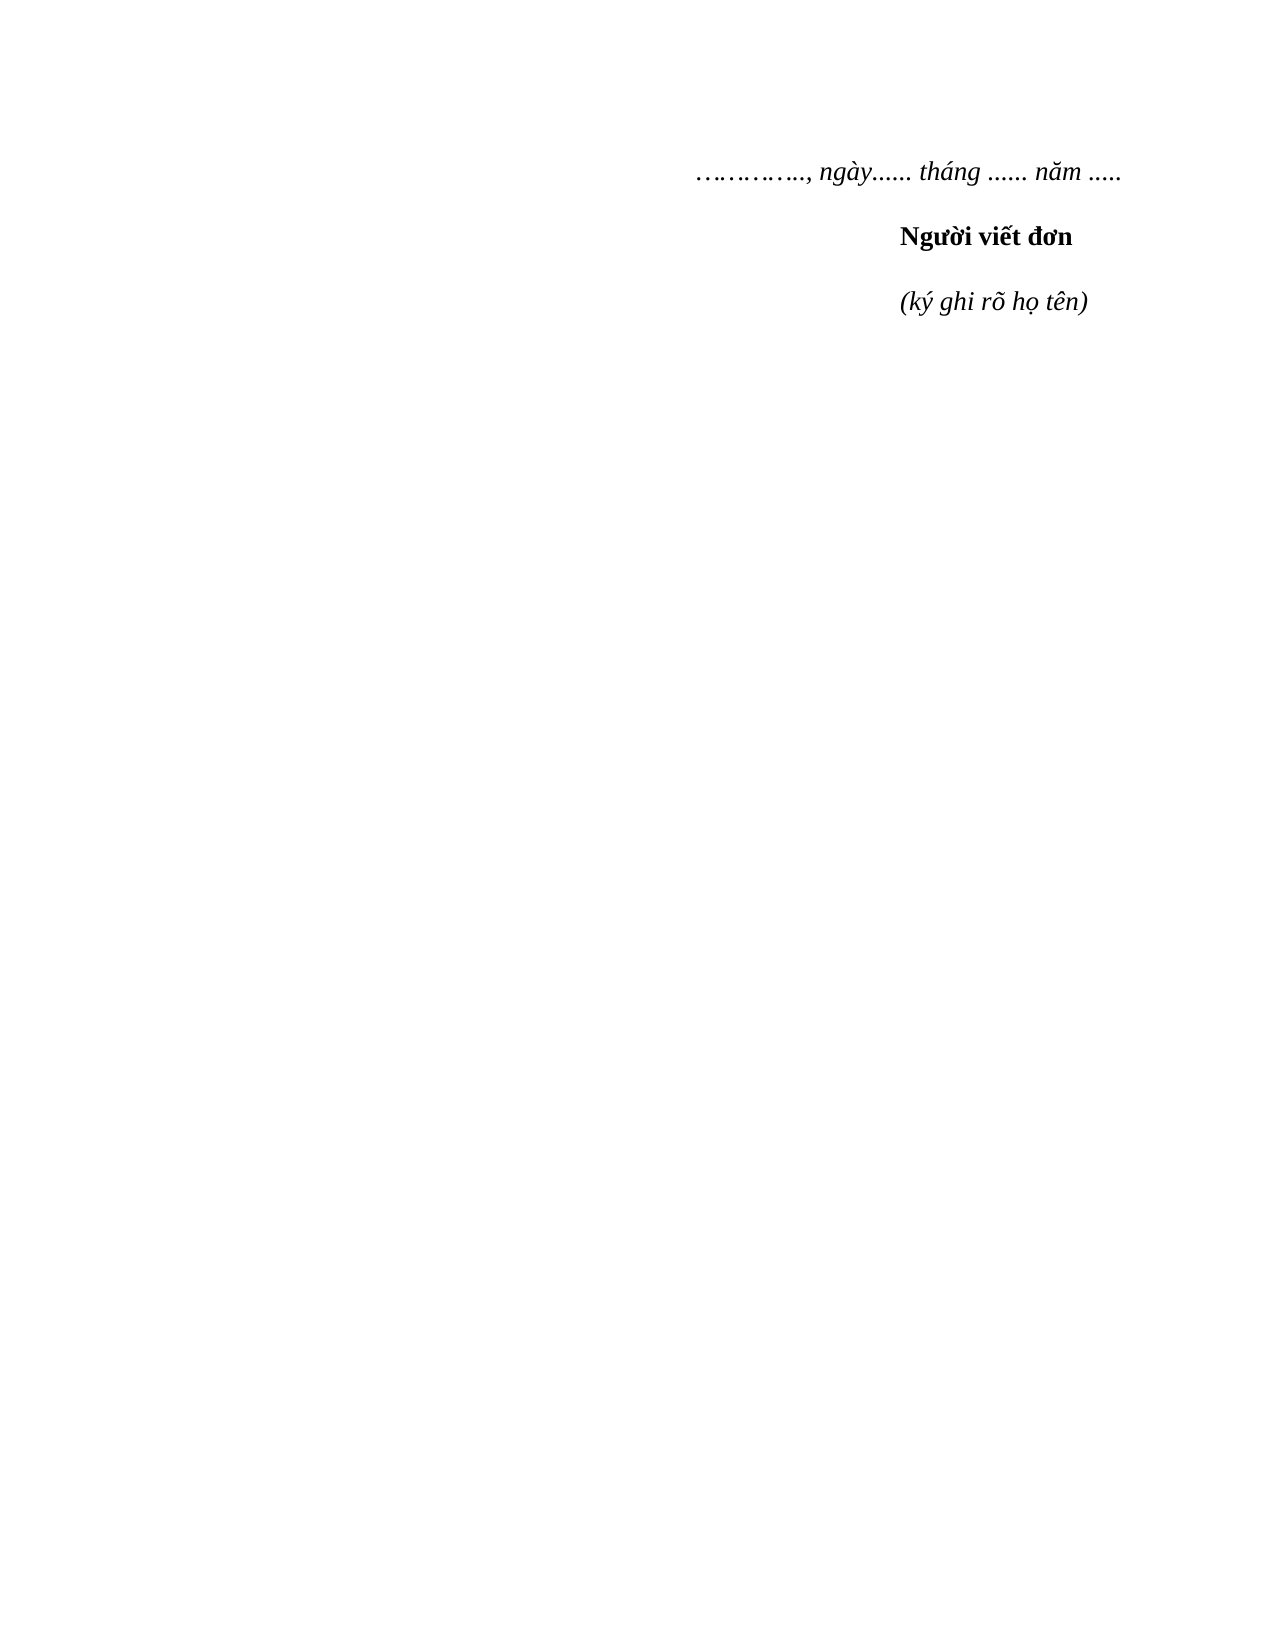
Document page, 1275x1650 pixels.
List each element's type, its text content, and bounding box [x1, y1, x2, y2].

text ………….., ngày...... tháng ...... năm ..... [150, 150, 1125, 186]
text Người viết đơn [900, 215, 1125, 251]
text (ký ghi rõ họ tên) [900, 280, 1125, 316]
